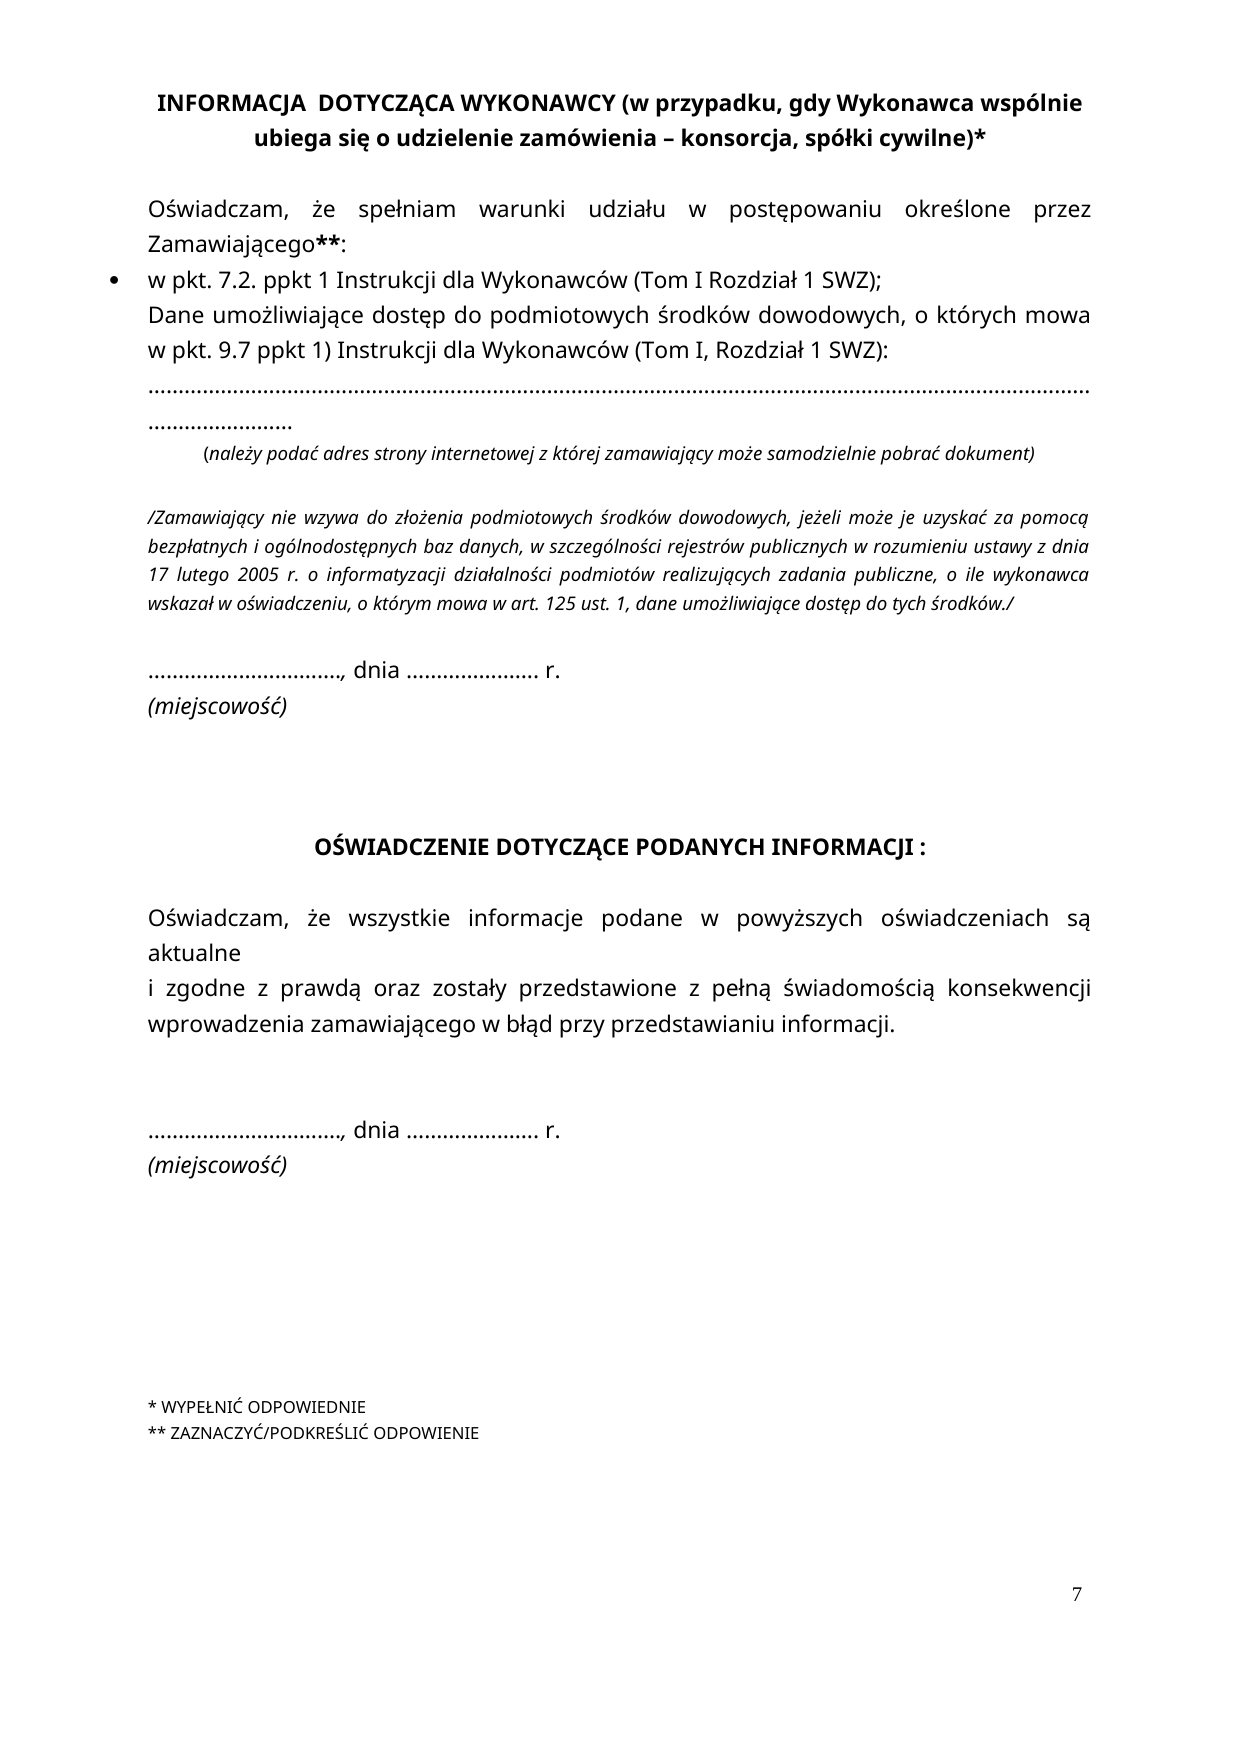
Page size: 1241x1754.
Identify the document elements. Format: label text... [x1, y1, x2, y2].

text * WYPEŁNIĆ ODPOWIEDNIE [148, 1396, 1092, 1419]
text Oświadczam, że wszystkie informacje podane w powyższych oświadczeniach są aktualne i zgodne z prawdą oraz zostały przedstawione z pełną świadomością konsekwencji wprowadzenia zamawiającego w błąd przy przedstawianiu informacji. [148, 902, 1092, 1039]
text …………………….……., dnia …………………. r. [148, 654, 1092, 686]
text Dane umożliwiające dostęp do podmiotowych środków dowodowych, o których mowa w pkt. 9.7 ppkt 1) Instrukcji dla Wykonawców (Tom I, Rozdział 1 SWZ): [148, 299, 1092, 365]
text (należy podać adres strony internetowej z której zamawiający może samodzielnie pobrać dokument) [148, 440, 1092, 466]
text ** ZAZNACZYĆ/PODKREŚLIĆ ODPOWIENIE [148, 1422, 1092, 1444]
text (miejscowość) [148, 1149, 1092, 1180]
text …………………….……., dnia …………………. r. [148, 1113, 1092, 1145]
text (miejscowość) [148, 690, 1092, 721]
text ……………………………………………………………………………………………………………………………………………………………… [148, 369, 1092, 436]
list w pkt. 7.2. ppkt 1 Instrukcji dla Wykonawców (Tom I Rozdział 1 SWZ); [110, 263, 1092, 295]
text OŚWIADCZENIE DOTYCZĄCE PODANYCH INFORMACJI : [148, 831, 1092, 862]
text Oświadczam, że spełniam warunki udziału w postępowaniu określone przez Zamawiającego**: [148, 193, 1092, 259]
text INFORMACJA DOTYCZĄCA WYKONAWCY (w przypadku, gdy Wykonawca wspólnie ubiega się o udzielenie zamówienia – konsorcja, spółki cywilne)* [148, 87, 1092, 153]
